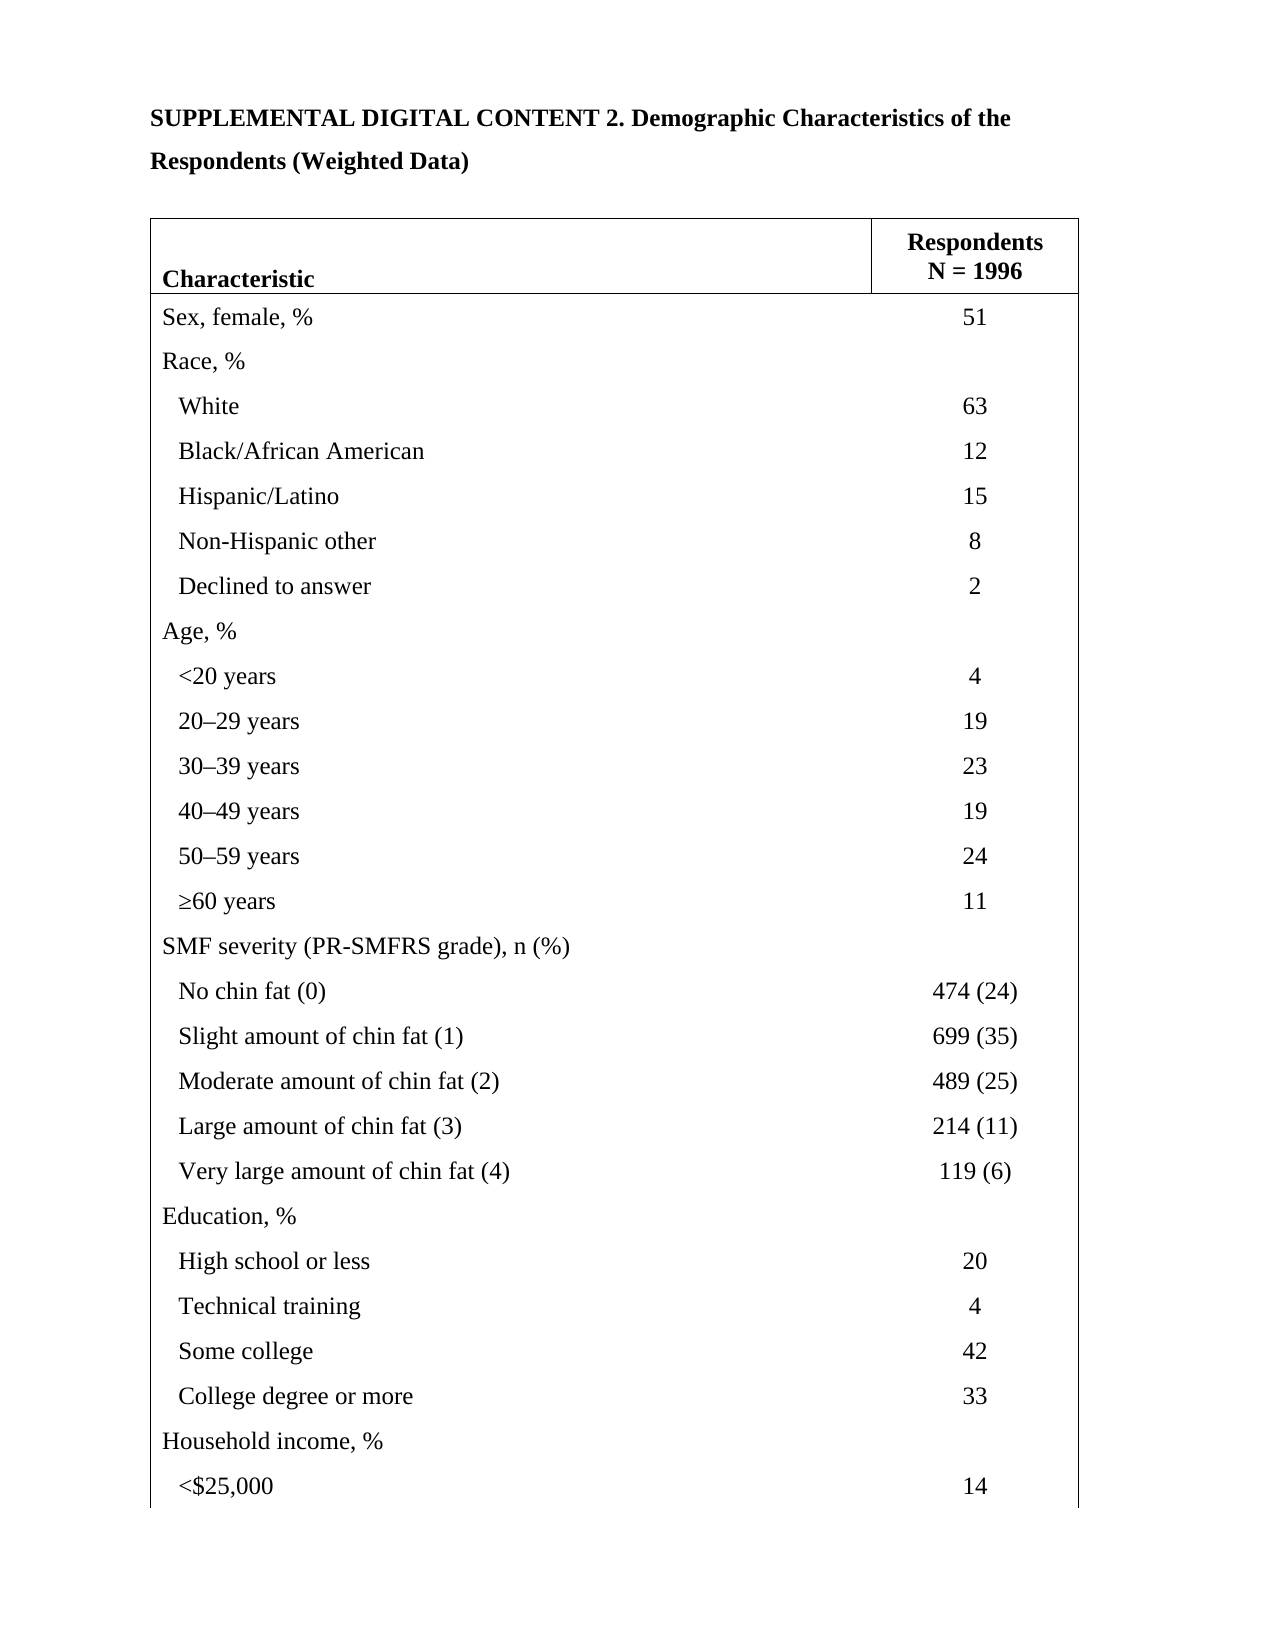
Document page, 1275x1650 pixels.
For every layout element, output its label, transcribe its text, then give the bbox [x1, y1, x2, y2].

table_cell 214 (11) [872, 1103, 1078, 1148]
table_cell Declined to answer [151, 563, 872, 608]
table_cell 11 [872, 878, 1078, 923]
table_header Respondents N = 1996 [872, 219, 1078, 293]
table_cell 699 (35) [872, 1013, 1078, 1058]
table_cell 8 [872, 518, 1078, 563]
table_cell 30–39 years [151, 743, 872, 788]
table_cell Some college [151, 1328, 872, 1373]
table_cell Hispanic/Latino [151, 473, 872, 518]
table_cell 12 [872, 428, 1078, 473]
table_cell Non-Hispanic other [151, 518, 872, 563]
table_cell <20 years [151, 653, 872, 698]
table_cell 489 (25) [872, 1058, 1078, 1103]
table_cell 15 [872, 473, 1078, 518]
table_cell Age, % [151, 608, 1078, 653]
table_cell 14 [872, 1463, 1078, 1508]
table_cell 63 [872, 383, 1078, 428]
table_cell 20 [872, 1238, 1078, 1283]
table_cell <$25,000 [151, 1463, 872, 1508]
table_cell 119 (6) [872, 1148, 1078, 1193]
table_cell 51 [872, 294, 1078, 338]
table_cell Sex, female, % [151, 294, 872, 338]
table_cell 4 [872, 1283, 1078, 1328]
table_cell 4 [872, 653, 1078, 698]
text SUPPLEMENTAL DIGITAL CONTENT 2. Demographic Characteristics of the Respondents (Weighted Data) [150, 103, 1125, 175]
table_cell 42 [872, 1328, 1078, 1373]
table_cell 50–59 years [151, 833, 872, 878]
table_cell ≥60 years [151, 878, 872, 923]
table_cell Slight amount of chin fat (1) [151, 1013, 872, 1058]
table_cell High school or less [151, 1238, 872, 1283]
table_cell Large amount of chin fat (3) [151, 1103, 872, 1148]
table_cell Black/African American [151, 428, 872, 473]
table_cell Very large amount of chin fat (4) [151, 1148, 872, 1193]
table_cell 23 [872, 743, 1078, 788]
table_cell 33 [872, 1373, 1078, 1418]
table_cell SMF severity (PR-SMFRS grade), n (%) [151, 923, 1078, 968]
table_cell No chin fat (0) [151, 968, 872, 1013]
table_cell 20–29 years [151, 698, 872, 743]
table_cell Moderate amount of chin fat (2) [151, 1058, 872, 1103]
table_cell College degree or more [151, 1373, 872, 1418]
table_cell 474 (24) [872, 968, 1078, 1013]
table_cell 24 [872, 833, 1078, 878]
table_cell Race, % [151, 338, 1078, 383]
table_cell Technical training [151, 1283, 872, 1328]
table_cell White [151, 383, 872, 428]
table_cell Household income, % [151, 1418, 1078, 1463]
table_cell 19 [872, 698, 1078, 743]
table_cell 40–49 years [151, 788, 872, 833]
table_cell 2 [872, 563, 1078, 608]
table_cell 19 [872, 788, 1078, 833]
table_cell Education, % [151, 1193, 1078, 1238]
table_header Characteristic [151, 219, 871, 293]
